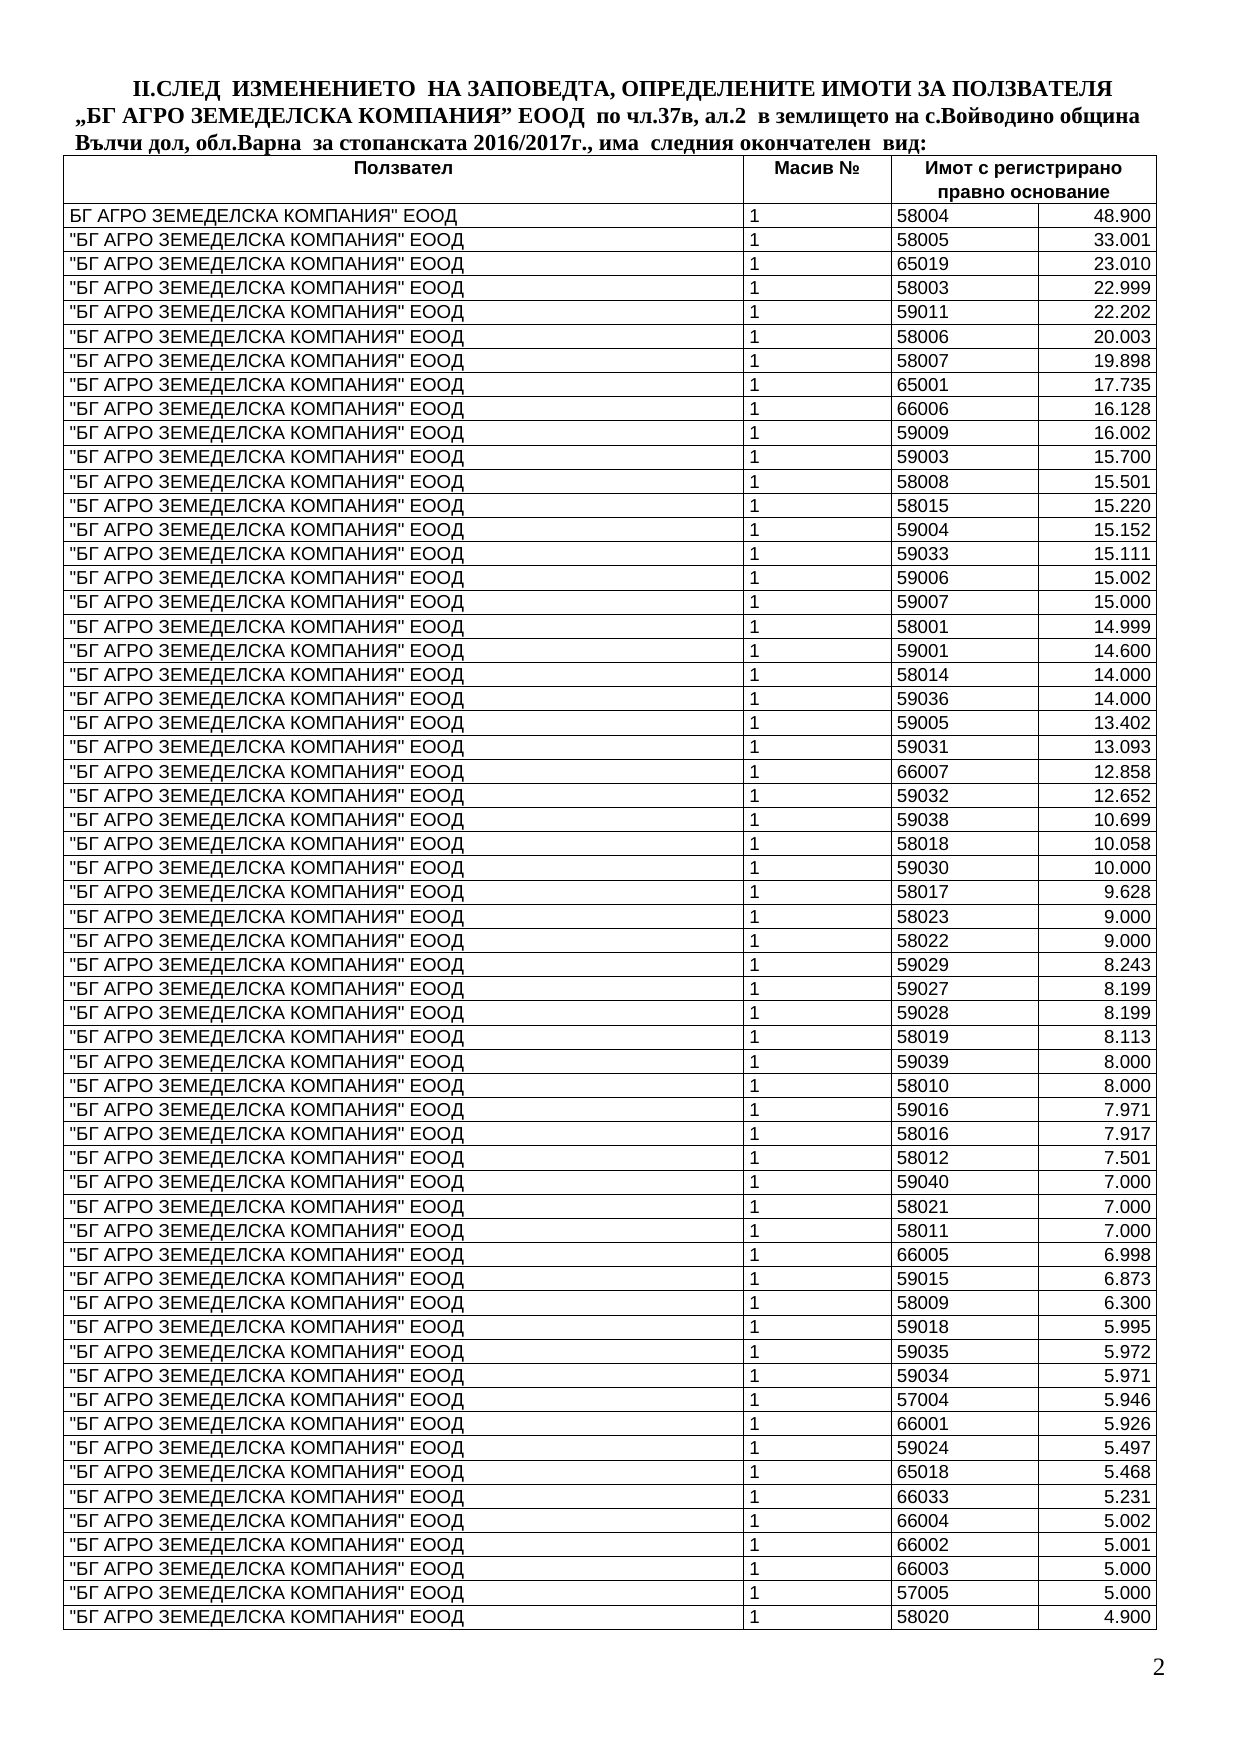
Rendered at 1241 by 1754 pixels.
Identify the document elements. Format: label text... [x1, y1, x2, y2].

table_cell 8.243 [1039, 953, 1156, 976]
table_cell 1 [744, 276, 891, 299]
table_cell "БГ АГРО ЗЕМЕДЕЛСКА КОМПАНИЯ" EООД [64, 1074, 743, 1097]
table_cell "БГ АГРО ЗЕМЕДЕЛСКА КОМПАНИЯ" EООД [64, 832, 743, 855]
table_cell 58009 [892, 1291, 1038, 1314]
table_cell 10.000 [1039, 856, 1156, 879]
table_cell 59011 [892, 301, 1038, 324]
table_cell 59030 [892, 856, 1038, 879]
table_cell 1 [744, 1171, 891, 1194]
table_cell 1 [744, 711, 891, 734]
table_cell 58008 [892, 470, 1038, 493]
table_cell 1 [744, 373, 891, 396]
table_cell 1 [744, 397, 891, 420]
table_cell 12.858 [1039, 760, 1156, 783]
table_cell 10.058 [1039, 832, 1156, 855]
table_cell 1 [744, 1001, 891, 1024]
table_cell 1 [744, 977, 891, 1000]
table_cell 1 [744, 953, 891, 976]
table_cell 14.600 [1039, 639, 1156, 662]
table_cell "БГ АГРО ЗЕМЕДЕЛСКА КОМПАНИЯ" EООД [64, 1340, 743, 1363]
table_cell 1 [744, 663, 891, 686]
table_cell 15.700 [1039, 446, 1156, 469]
table_cell 59040 [892, 1171, 1038, 1194]
table_cell 59009 [892, 421, 1038, 444]
table_cell "БГ АГРО ЗЕМЕДЕЛСКА КОМПАНИЯ" EООД [64, 349, 743, 372]
table_cell 22.202 [1039, 301, 1156, 324]
table_cell "БГ АГРО ЗЕМЕДЕЛСКА КОМПАНИЯ" EООД [64, 1364, 743, 1387]
table_cell 1 [744, 421, 891, 444]
table_cell 5.000 [1039, 1557, 1156, 1580]
table_cell 1 [744, 204, 891, 227]
table_cell 1 [744, 856, 891, 879]
table_header Масив № [744, 156, 891, 203]
table_cell "БГ АГРО ЗЕМЕДЕЛСКА КОМПАНИЯ" EООД [64, 1001, 743, 1024]
table_cell 9.000 [1039, 929, 1156, 952]
table_cell 58006 [892, 325, 1038, 348]
table_cell 5.972 [1039, 1340, 1156, 1363]
table_cell "БГ АГРО ЗЕМЕДЕЛСКА КОМПАНИЯ" EООД [64, 1122, 743, 1145]
table_cell 1 [744, 542, 891, 565]
table_cell 15.501 [1039, 470, 1156, 493]
table_cell 59006 [892, 566, 1038, 589]
table_cell 1 [744, 494, 891, 517]
table_cell 58011 [892, 1219, 1038, 1242]
table_cell 1 [744, 1195, 891, 1218]
table_cell 66004 [892, 1509, 1038, 1532]
table_cell 13.402 [1039, 711, 1156, 734]
table_cell 59029 [892, 953, 1038, 976]
table_cell 1 [744, 881, 891, 904]
table_cell "БГ АГРО ЗЕМЕДЕЛСКА КОМПАНИЯ" EООД [64, 687, 743, 710]
table_cell "БГ АГРО ЗЕМЕДЕЛСКА КОМПАНИЯ" EООД [64, 1195, 743, 1218]
table_cell 66007 [892, 760, 1038, 783]
table_cell 58020 [892, 1606, 1038, 1629]
table_cell 58001 [892, 615, 1038, 638]
table_cell 8.000 [1039, 1050, 1156, 1073]
table_cell 59018 [892, 1316, 1038, 1339]
table_cell 13.093 [1039, 736, 1156, 759]
table_cell 1 [744, 349, 891, 372]
table_cell "БГ АГРО ЗЕМЕДЕЛСКА КОМПАНИЯ" EООД [64, 421, 743, 444]
table_cell 1 [744, 1267, 891, 1290]
table_cell "БГ АГРО ЗЕМЕДЕЛСКА КОМПАНИЯ" EООД [64, 929, 743, 952]
table_cell 66033 [892, 1485, 1038, 1508]
table_cell 1 [744, 1074, 891, 1097]
table_cell 1 [744, 228, 891, 251]
table_cell 7.501 [1039, 1146, 1156, 1169]
table_cell БГ АГРО ЗЕМЕДЕЛСКА КОМПАНИЯ" EООД [64, 204, 743, 227]
table_cell 1 [744, 1291, 891, 1314]
table_cell "БГ АГРО ЗЕМЕДЕЛСКА КОМПАНИЯ" EООД [64, 1485, 743, 1508]
table_cell 58005 [892, 228, 1038, 251]
table_cell "БГ АГРО ЗЕМЕДЕЛСКА КОМПАНИЯ" EООД [64, 760, 743, 783]
table_cell 1 [744, 1485, 891, 1508]
table_cell 1 [744, 1509, 891, 1532]
table_cell "БГ АГРО ЗЕМЕДЕЛСКА КОМПАНИЯ" EООД [64, 1581, 743, 1604]
table_cell 59007 [892, 591, 1038, 614]
table_cell 66002 [892, 1533, 1038, 1556]
table_cell 15.220 [1039, 494, 1156, 517]
table_cell 59035 [892, 1340, 1038, 1363]
table_cell 59004 [892, 518, 1038, 541]
table_cell "БГ АГРО ЗЕМЕДЕЛСКА КОМПАНИЯ" EООД [64, 1412, 743, 1435]
table_cell 12.652 [1039, 784, 1156, 807]
table_cell 57005 [892, 1581, 1038, 1604]
table_cell 58018 [892, 832, 1038, 855]
table_cell "БГ АГРО ЗЕМЕДЕЛСКА КОМПАНИЯ" EООД [64, 276, 743, 299]
table_cell "БГ АГРО ЗЕМЕДЕЛСКА КОМПАНИЯ" EООД [64, 301, 743, 324]
table_cell 1 [744, 832, 891, 855]
table_cell 16.128 [1039, 397, 1156, 420]
table_cell 1 [744, 1243, 891, 1266]
table_cell 1 [744, 1533, 891, 1556]
table_cell 1 [744, 470, 891, 493]
table_cell "БГ АГРО ЗЕМЕДЕЛСКА КОМПАНИЯ" EООД [64, 470, 743, 493]
table_cell 58003 [892, 276, 1038, 299]
table_cell "БГ АГРО ЗЕМЕДЕЛСКА КОМПАНИЯ" EООД [64, 228, 743, 251]
table_cell 58019 [892, 1026, 1038, 1049]
table_cell 58022 [892, 929, 1038, 952]
table_cell 59003 [892, 446, 1038, 469]
table_cell "БГ АГРО ЗЕМЕДЕЛСКА КОМПАНИЯ" EООД [64, 736, 743, 759]
table_cell 1 [744, 1146, 891, 1169]
table_cell "БГ АГРО ЗЕМЕДЕЛСКА КОМПАНИЯ" EООД [64, 808, 743, 831]
table_cell 66005 [892, 1243, 1038, 1266]
table_cell 58004 [892, 204, 1038, 227]
table_header Ползвател [64, 156, 743, 203]
table_cell 8.199 [1039, 977, 1156, 1000]
table_cell 59027 [892, 977, 1038, 1000]
table_cell "БГ АГРО ЗЕМЕДЕЛСКА КОМПАНИЯ" EООД [64, 663, 743, 686]
table_cell 8.199 [1039, 1001, 1156, 1024]
table_cell "БГ АГРО ЗЕМЕДЕЛСКА КОМПАНИЯ" EООД [64, 1291, 743, 1314]
table_cell 10.699 [1039, 808, 1156, 831]
table_cell 14.000 [1039, 663, 1156, 686]
table_cell 1 [744, 639, 891, 662]
table_cell 6.300 [1039, 1291, 1156, 1314]
table_cell 7.917 [1039, 1122, 1156, 1145]
table_cell 14.999 [1039, 615, 1156, 638]
table_cell 7.971 [1039, 1098, 1156, 1121]
table_cell 65018 [892, 1461, 1038, 1484]
table_cell "БГ АГРО ЗЕМЕДЕЛСКА КОМПАНИЯ" EООД [64, 1509, 743, 1532]
table_cell 59015 [892, 1267, 1038, 1290]
table_cell 5.497 [1039, 1436, 1156, 1459]
table_cell 1 [744, 1412, 891, 1435]
table_cell "БГ АГРО ЗЕМЕДЕЛСКА КОМПАНИЯ" EООД [64, 1316, 743, 1339]
text ІІ.СЛЕД ИЗМЕНЕНИЕТО НА ЗАПОВЕДТА, ОПРЕДЕЛЕНИТЕ ИМОТИ ЗА ПОЛЗВАТЕЛЯ [75, 75, 1165, 102]
table_cell 1 [744, 808, 891, 831]
table_cell 1 [744, 784, 891, 807]
table_cell 59038 [892, 808, 1038, 831]
table_cell "БГ АГРО ЗЕМЕДЕЛСКА КОМПАНИЯ" EООД [64, 591, 743, 614]
table_cell 65001 [892, 373, 1038, 396]
table_cell 1 [744, 518, 891, 541]
table_cell 1 [744, 1219, 891, 1242]
table_cell 1 [744, 1098, 891, 1121]
table_cell 14.000 [1039, 687, 1156, 710]
table_cell 1 [744, 252, 891, 275]
table_cell 9.000 [1039, 905, 1156, 928]
table_cell 22.999 [1039, 276, 1156, 299]
table_cell 66006 [892, 397, 1038, 420]
table_cell "БГ АГРО ЗЕМЕДЕЛСКА КОМПАНИЯ" EООД [64, 252, 743, 275]
table_cell 1 [744, 905, 891, 928]
table_cell 48.900 [1039, 204, 1156, 227]
table_cell 7.000 [1039, 1195, 1156, 1218]
table_cell 15.152 [1039, 518, 1156, 541]
table_cell 58021 [892, 1195, 1038, 1218]
table_cell 1 [744, 1050, 891, 1073]
table_cell 59001 [892, 639, 1038, 662]
table_cell 59024 [892, 1436, 1038, 1459]
table_cell 7.000 [1039, 1219, 1156, 1242]
table_cell "БГ АГРО ЗЕМЕДЕЛСКА КОМПАНИЯ" EООД [64, 953, 743, 976]
table_cell 5.000 [1039, 1581, 1156, 1604]
table_cell "БГ АГРО ЗЕМЕДЕЛСКА КОМПАНИЯ" EООД [64, 1267, 743, 1290]
table_cell 1 [744, 1316, 891, 1339]
table_cell 59034 [892, 1364, 1038, 1387]
table_cell "БГ АГРО ЗЕМЕДЕЛСКА КОМПАНИЯ" EООД [64, 1098, 743, 1121]
table_cell 1 [744, 566, 891, 589]
table_cell "БГ АГРО ЗЕМЕДЕЛСКА КОМПАНИЯ" EООД [64, 856, 743, 879]
table_cell 59031 [892, 736, 1038, 759]
table_cell 1 [744, 591, 891, 614]
table_cell 1 [744, 301, 891, 324]
table_cell 9.628 [1039, 881, 1156, 904]
table_cell 1 [744, 736, 891, 759]
table_cell 1 [744, 1557, 891, 1580]
table_cell 1 [744, 1436, 891, 1459]
table_cell "БГ АГРО ЗЕМЕДЕЛСКА КОМПАНИЯ" EООД [64, 977, 743, 1000]
table_cell "БГ АГРО ЗЕМЕДЕЛСКА КОМПАНИЯ" EООД [64, 1050, 743, 1073]
table_cell 33.001 [1039, 228, 1156, 251]
table_cell "БГ АГРО ЗЕМЕДЕЛСКА КОМПАНИЯ" EООД [64, 542, 743, 565]
table_cell "БГ АГРО ЗЕМЕДЕЛСКА КОМПАНИЯ" EООД [64, 1243, 743, 1266]
table_cell 59005 [892, 711, 1038, 734]
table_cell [64, 1606, 743, 1629]
table_cell 15.002 [1039, 566, 1156, 589]
table_cell 58017 [892, 881, 1038, 904]
table_cell 1 [744, 1340, 891, 1363]
table_cell "БГ АГРО ЗЕМЕДЕЛСКА КОМПАНИЯ" EООД [64, 905, 743, 928]
table_cell 1 [744, 760, 891, 783]
table_cell 66003 [892, 1557, 1038, 1580]
table_cell "БГ АГРО ЗЕМЕДЕЛСКА КОМПАНИЯ" EООД [64, 518, 743, 541]
table_cell 15.111 [1039, 542, 1156, 565]
table_cell 59016 [892, 1098, 1038, 1121]
table_cell "БГ АГРО ЗЕМЕДЕЛСКА КОМПАНИЯ" EООД [64, 566, 743, 589]
table_cell "БГ АГРО ЗЕМЕДЕЛСКА КОМПАНИЯ" EООД [64, 1146, 743, 1169]
table_cell 58010 [892, 1074, 1038, 1097]
table_cell 1 [744, 1122, 891, 1145]
table_cell 16.002 [1039, 421, 1156, 444]
table_cell "БГ АГРО ЗЕМЕДЕЛСКА КОМПАНИЯ" EООД [64, 325, 743, 348]
table_cell 58015 [892, 494, 1038, 517]
table_cell 59039 [892, 1050, 1038, 1073]
table_cell 5.946 [1039, 1388, 1156, 1411]
table_cell 5.995 [1039, 1316, 1156, 1339]
table_cell 57004 [892, 1388, 1038, 1411]
table_cell 58007 [892, 349, 1038, 372]
table_cell 8.113 [1039, 1026, 1156, 1049]
table_cell 20.003 [1039, 325, 1156, 348]
table_cell 1 [744, 687, 891, 710]
table_cell 58023 [892, 905, 1038, 928]
table_cell "БГ АГРО ЗЕМЕДЕЛСКА КОМПАНИЯ" EООД [64, 1026, 743, 1049]
table_cell "БГ АГРО ЗЕМЕДЕЛСКА КОМПАНИЯ" EООД [64, 1388, 743, 1411]
table_cell 1 [744, 1388, 891, 1411]
table_cell "БГ АГРО ЗЕМЕДЕЛСКА КОМПАНИЯ" EООД [64, 639, 743, 662]
table_cell 19.898 [1039, 349, 1156, 372]
table_cell "БГ АГРО ЗЕМЕДЕЛСКА КОМПАНИЯ" EООД [64, 711, 743, 734]
table_cell 66001 [892, 1412, 1038, 1435]
table_cell 1 [744, 1461, 891, 1484]
table_cell 1 [744, 929, 891, 952]
table_cell 5.002 [1039, 1509, 1156, 1532]
table_cell 1 [744, 325, 891, 348]
table_cell 5.231 [1039, 1485, 1156, 1508]
table_cell 59036 [892, 687, 1038, 710]
table_cell "БГ АГРО ЗЕМЕДЕЛСКА КОМПАНИЯ" EООД [64, 494, 743, 517]
table_cell 5.001 [1039, 1533, 1156, 1556]
table_cell 7.000 [1039, 1171, 1156, 1194]
table_cell 15.000 [1039, 591, 1156, 614]
table_cell 1 [744, 1364, 891, 1387]
table_cell 1 [744, 615, 891, 638]
table_cell 1 [744, 446, 891, 469]
table_cell 59033 [892, 542, 1038, 565]
table_header Имот с регистрирано правно основание [892, 156, 1156, 203]
table_cell "БГ АГРО ЗЕМЕДЕЛСКА КОМПАНИЯ" EООД [64, 1436, 743, 1459]
text „БГ АГРО ЗЕМЕДЕЛСКА КОМПАНИЯ” EООД по чл.37в, ал.2 в землището на с.Войводино община Вълчи дол, обл.Варна за стопанската 2016/2017г., има следния окончателен вид: [75, 102, 1165, 155]
table_cell "БГ АГРО ЗЕМЕДЕЛСКА КОМПАНИЯ" EООД [64, 1461, 743, 1484]
table_cell "БГ АГРО ЗЕМЕДЕЛСКА КОМПАНИЯ" EООД [64, 446, 743, 469]
table_cell "БГ АГРО ЗЕМЕДЕЛСКА КОМПАНИЯ" EООД [64, 373, 743, 396]
table_cell 4.900 [1039, 1606, 1156, 1629]
table_cell "БГ АГРО ЗЕМЕДЕЛСКА КОМПАНИЯ" EООД [64, 784, 743, 807]
table_cell 58014 [892, 663, 1038, 686]
table_cell 1 [744, 1026, 891, 1049]
table_cell "БГ АГРО ЗЕМЕДЕЛСКА КОМПАНИЯ" EООД [64, 397, 743, 420]
table_cell 5.926 [1039, 1412, 1156, 1435]
table_cell 65019 [892, 252, 1038, 275]
table_cell 1 [744, 1606, 891, 1629]
table_cell 5.971 [1039, 1364, 1156, 1387]
table_cell 59028 [892, 1001, 1038, 1024]
table_cell "БГ АГРО ЗЕМЕДЕЛСКА КОМПАНИЯ" EООД [64, 1171, 743, 1194]
table_cell 8.000 [1039, 1074, 1156, 1097]
table_cell 6.873 [1039, 1267, 1156, 1290]
table_cell 23.010 [1039, 252, 1156, 275]
table_cell "БГ АГРО ЗЕМЕДЕЛСКА КОМПАНИЯ" EООД [64, 1219, 743, 1242]
table_cell "БГ АГРО ЗЕМЕДЕЛСКА КОМПАНИЯ" EООД [64, 615, 743, 638]
table_cell 58016 [892, 1122, 1038, 1145]
table_cell 59032 [892, 784, 1038, 807]
table_cell "БГ АГРО ЗЕМЕДЕЛСКА КОМПАНИЯ" EООД [64, 881, 743, 904]
table_cell 58012 [892, 1146, 1038, 1169]
table_cell 17.735 [1039, 373, 1156, 396]
table_cell 1 [744, 1581, 891, 1604]
table_cell "БГ АГРО ЗЕМЕДЕЛСКА КОМПАНИЯ" EООД [64, 1533, 743, 1556]
table_cell "БГ АГРО ЗЕМЕДЕЛСКА КОМПАНИЯ" EООД [64, 1557, 743, 1580]
table_cell 5.468 [1039, 1461, 1156, 1484]
table_cell 6.998 [1039, 1243, 1156, 1266]
